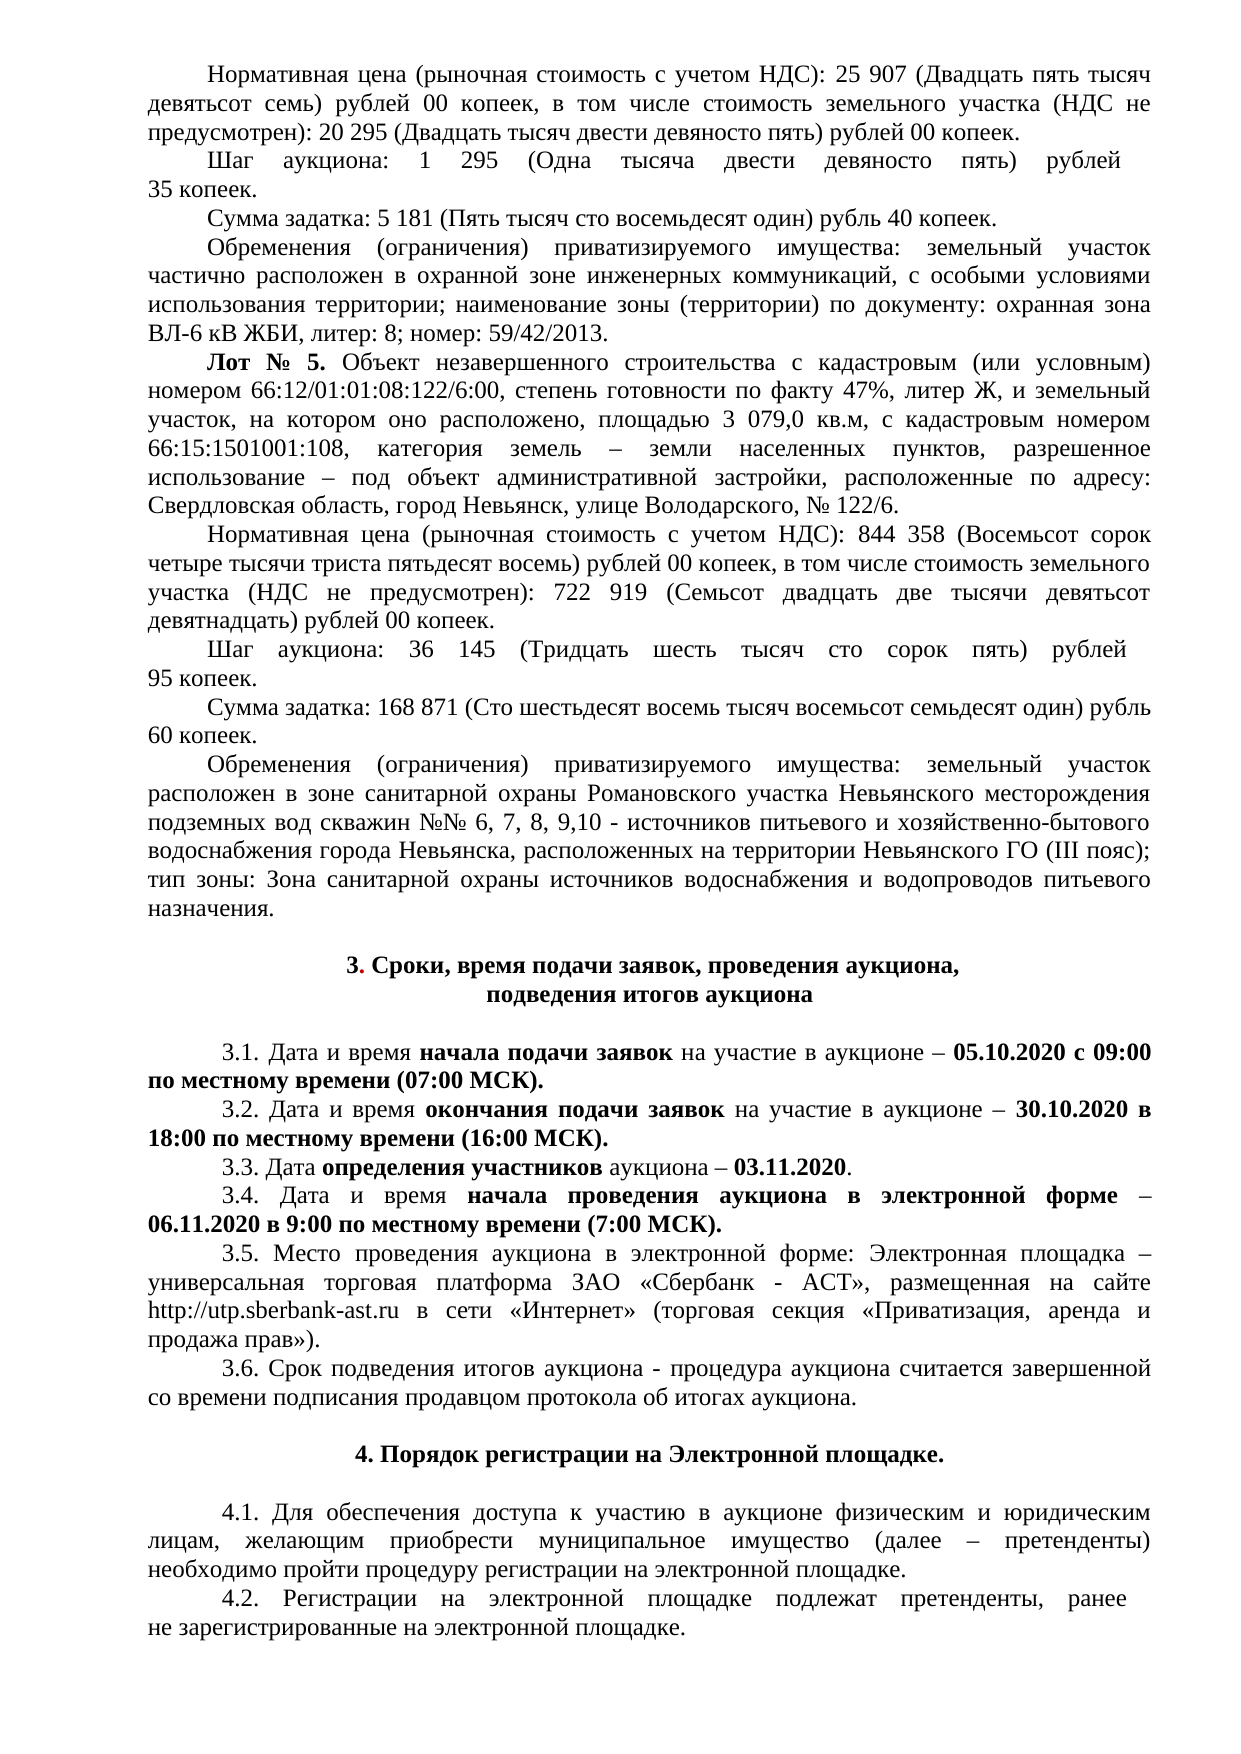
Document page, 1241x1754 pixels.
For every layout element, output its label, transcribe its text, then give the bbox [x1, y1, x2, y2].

text подведения итогов аукциона [148, 979, 1152, 1008]
text 3.6. Срок подведения итогов аукциона - процедура аукциона считается завершенной со времени подписания продавцом протокола об итогах аукциона. [148, 1353, 1152, 1410]
text 3.4. Дата и время начала проведения аукциона в электронной форме – 06.11.2020 в 9:00 по местному времени (7:00 МСК). [148, 1180, 1152, 1238]
text Сумма задатка: 168 871 (Сто шестьдесят восемь тысяч восемьсот семьдесят один) рубль 60 копеек. [148, 692, 1152, 749]
text Нормативная цена (рыночная стоимость с учетом НДС): 25 907 (Двадцать пять тысяч девятьсот семь) рублей 00 копеек, в том числе стоимость земельного участка (НДС не предусмотрен): 20 295 (Двадцать тысяч двести девяносто пять) рублей 00 копеек. [148, 59, 1152, 145]
text Нормативная цена (рыночная стоимость с учетом НДС): 844 358 (Восемьсот сорок четыре тысячи триста пятьдесят восемь) рублей 00 копеек, в том числе стоимость земельного участка (НДС не предусмотрен): 722 919 (Семьсот двадцать две тысячи девятьсот девятнадцать) рублей 00 копеек. [148, 519, 1152, 634]
text Лот № 5. Объект незавершенного строительства с кадастровым (или условным) номером 66:12/01:01:08:122/6:00, степень готовности по факту 47%, литер Ж, и земельный участок, на котором оно расположено, площадью 3 079,0 кв.м, с кадастровым номером 66:15:1501001:108, категория земель – земли населенных пунктов, разрешенное использование – под объект административной застройки, расположенные по адресу: Свердловская область, город Невьянск, улице Володарского, № 122/6. [148, 347, 1152, 519]
text 3. Сроки, время подачи заявок, проведения аукциона, [148, 950, 1152, 979]
text 4. Порядок регистрации на Электронной площадке. [148, 1439, 1152, 1468]
text 3.5. Место проведения аукциона в электронной форме: Электронная площадка – универсальная торговая платформа ЗАО «Сбербанк - АСТ», размещенная на сайте http://utp.sberbank-ast.ru в сети «Интернет» (торговая секция «Приватизация, аренда и продажа прав»). [148, 1238, 1152, 1353]
text Сумма задатка: 5 181 (Пять тысяч сто восемьдесят один) рубль 40 копеек. [148, 203, 1152, 232]
list 4.1. Для обеспечения доступа к участию в аукционе физическим и юридическим лицам, желающим приобрести муниципальное имущество (далее – претенденты) необходимо пройти процедуру регистрации на электронной площадке. [148, 1497, 1152, 1583]
list 4.2. Регистрации на электронной площадке подлежат претенденты, ранее не зарегистрированные на электронной площадке. [148, 1583, 1152, 1640]
text Обременения (ограничения) приватизируемого имущества: земельный участок частично расположен в охранной зоне инженерных коммуникаций, с особыми условиями использования территории; наименование зоны (территории) по документу: охранная зона ВЛ-6 кВ ЖБИ, литер: 8; номер: 59/42/2013. [148, 232, 1152, 347]
text Шаг аукциона: 36 145 (Тридцать шесть тысяч сто сорок пять) рублей 95 копеек. [148, 634, 1152, 692]
text Обременения (ограничения) приватизируемого имущества: земельный участок расположен в зоне санитарной охраны Романовского участка Невьянского месторождения подземных вод скважин №№ 6, 7, 8, 9,10 - источников питьевого и хозяйственно-бытового водоснабжения города Невьянска, расположенных на территории Невьянского ГО (III пояс); тип зоны: Зона санитарной охраны источников водоснабжения и водопроводов питьевого назначения. [148, 749, 1152, 922]
text Шаг аукциона: 1 295 (Одна тысяча двести девяносто пять) рублей 35 копеек. [148, 145, 1152, 203]
text 3.1. Дата и время начала подачи заявок на участие в аукционе – 05.10.2020 с 09:00 по местному времени (07:00 МСК). [148, 1037, 1152, 1094]
text 3.2. Дата и время окончания подачи заявок на участие в аукционе – 30.10.2020 в 18:00 по местному времени (16:00 МСК). [148, 1094, 1152, 1152]
text 3.3. Дата определения участников аукциона – 03.11.2020. [148, 1152, 1152, 1180]
